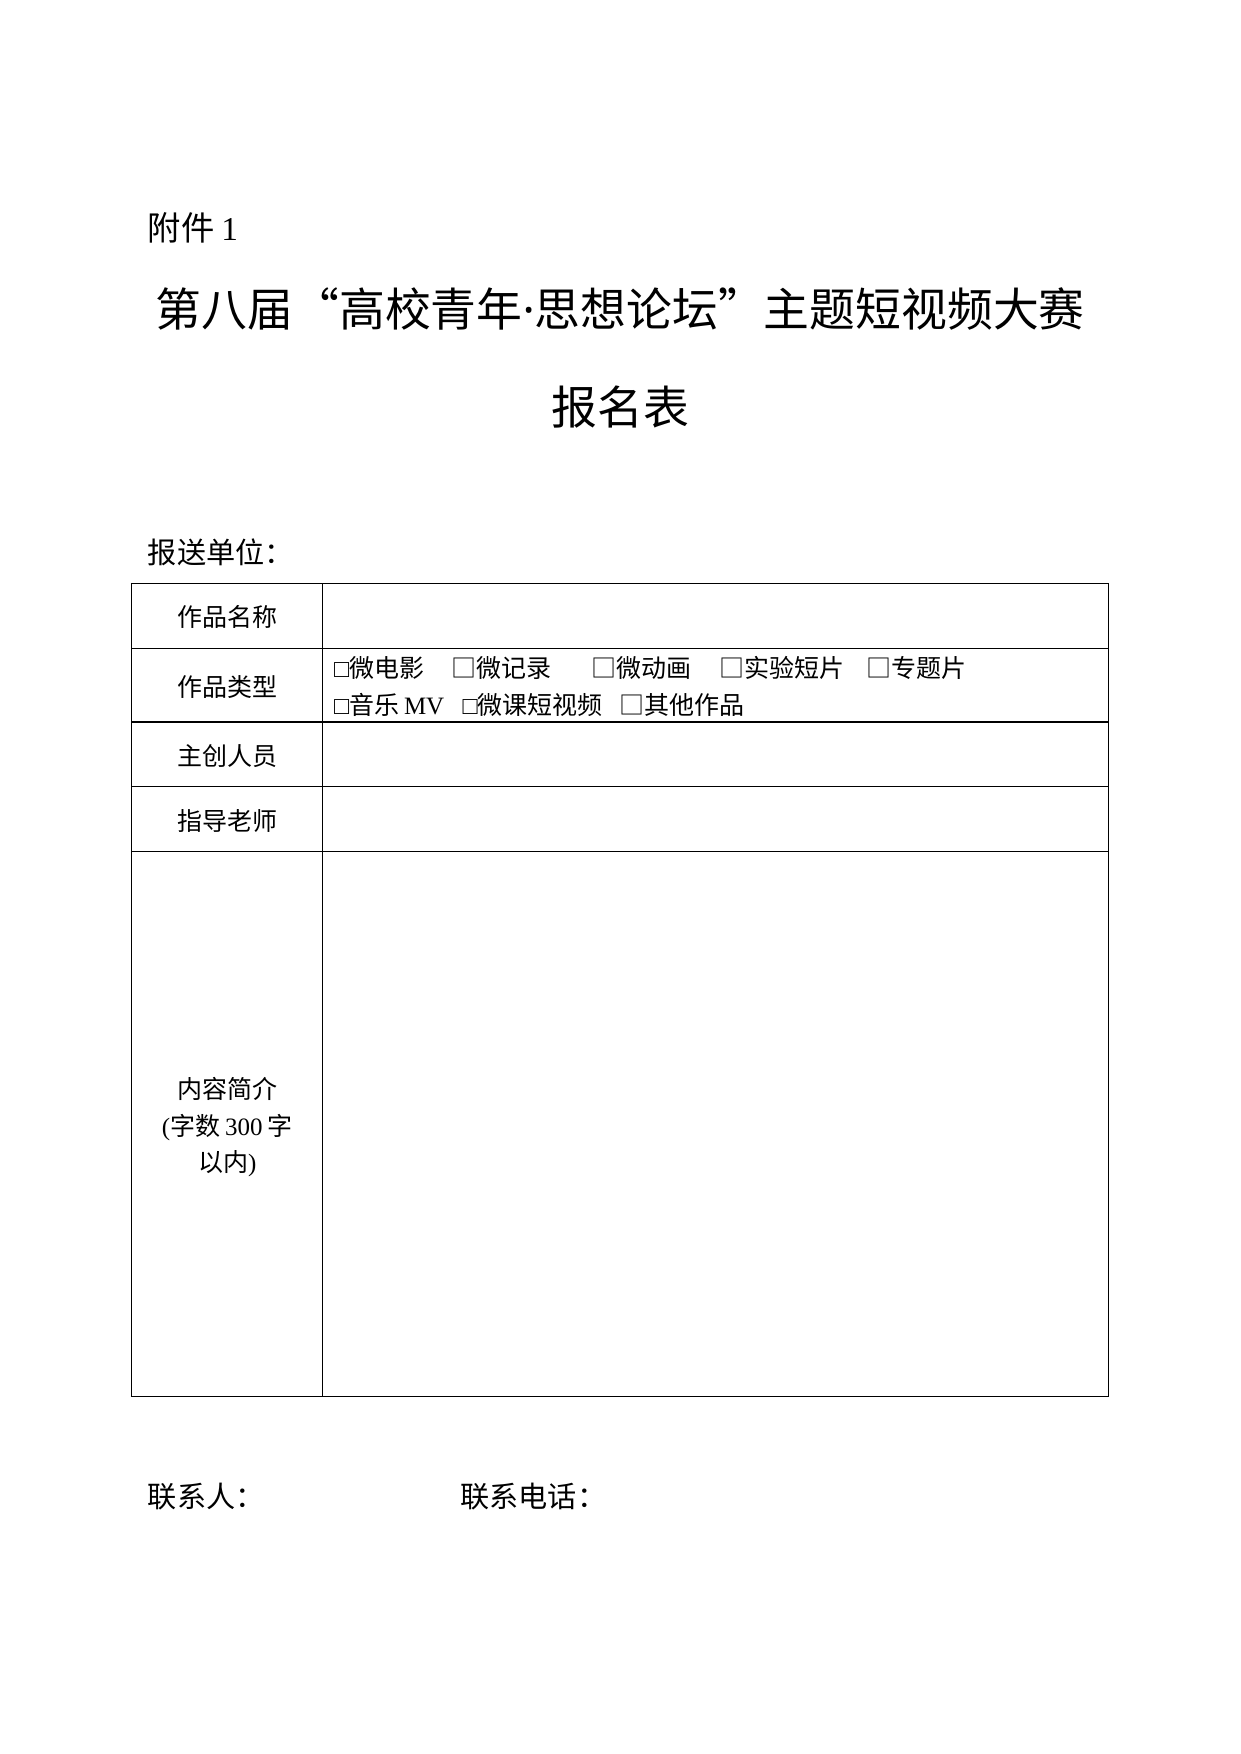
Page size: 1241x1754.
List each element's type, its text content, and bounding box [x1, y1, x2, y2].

table_cell 指导老师 [132, 787, 322, 851]
text 第八届“高校青年·思想论坛”主题短视频大赛报名表 [148, 258, 1092, 453]
table_header [323, 584, 1108, 648]
table_cell [323, 723, 1108, 786]
table_cell 内容简介 (字数300字 以内) [132, 852, 322, 1396]
table_cell □微电影 □微记录 □微动画 □实验短片 □专题片 □音乐MV □微课短视频 □其他作品 [323, 649, 1108, 721]
table_cell 作品类型 [132, 649, 322, 721]
text 报送单位： [148, 518, 1092, 583]
table_cell 主创人员 [132, 723, 322, 786]
table_cell [323, 852, 1108, 1396]
table_header 作品名称 [132, 584, 322, 648]
table_cell [323, 787, 1108, 851]
text 附件1 [148, 193, 1092, 258]
text 联系人： 联系电话： [148, 1462, 1092, 1527]
